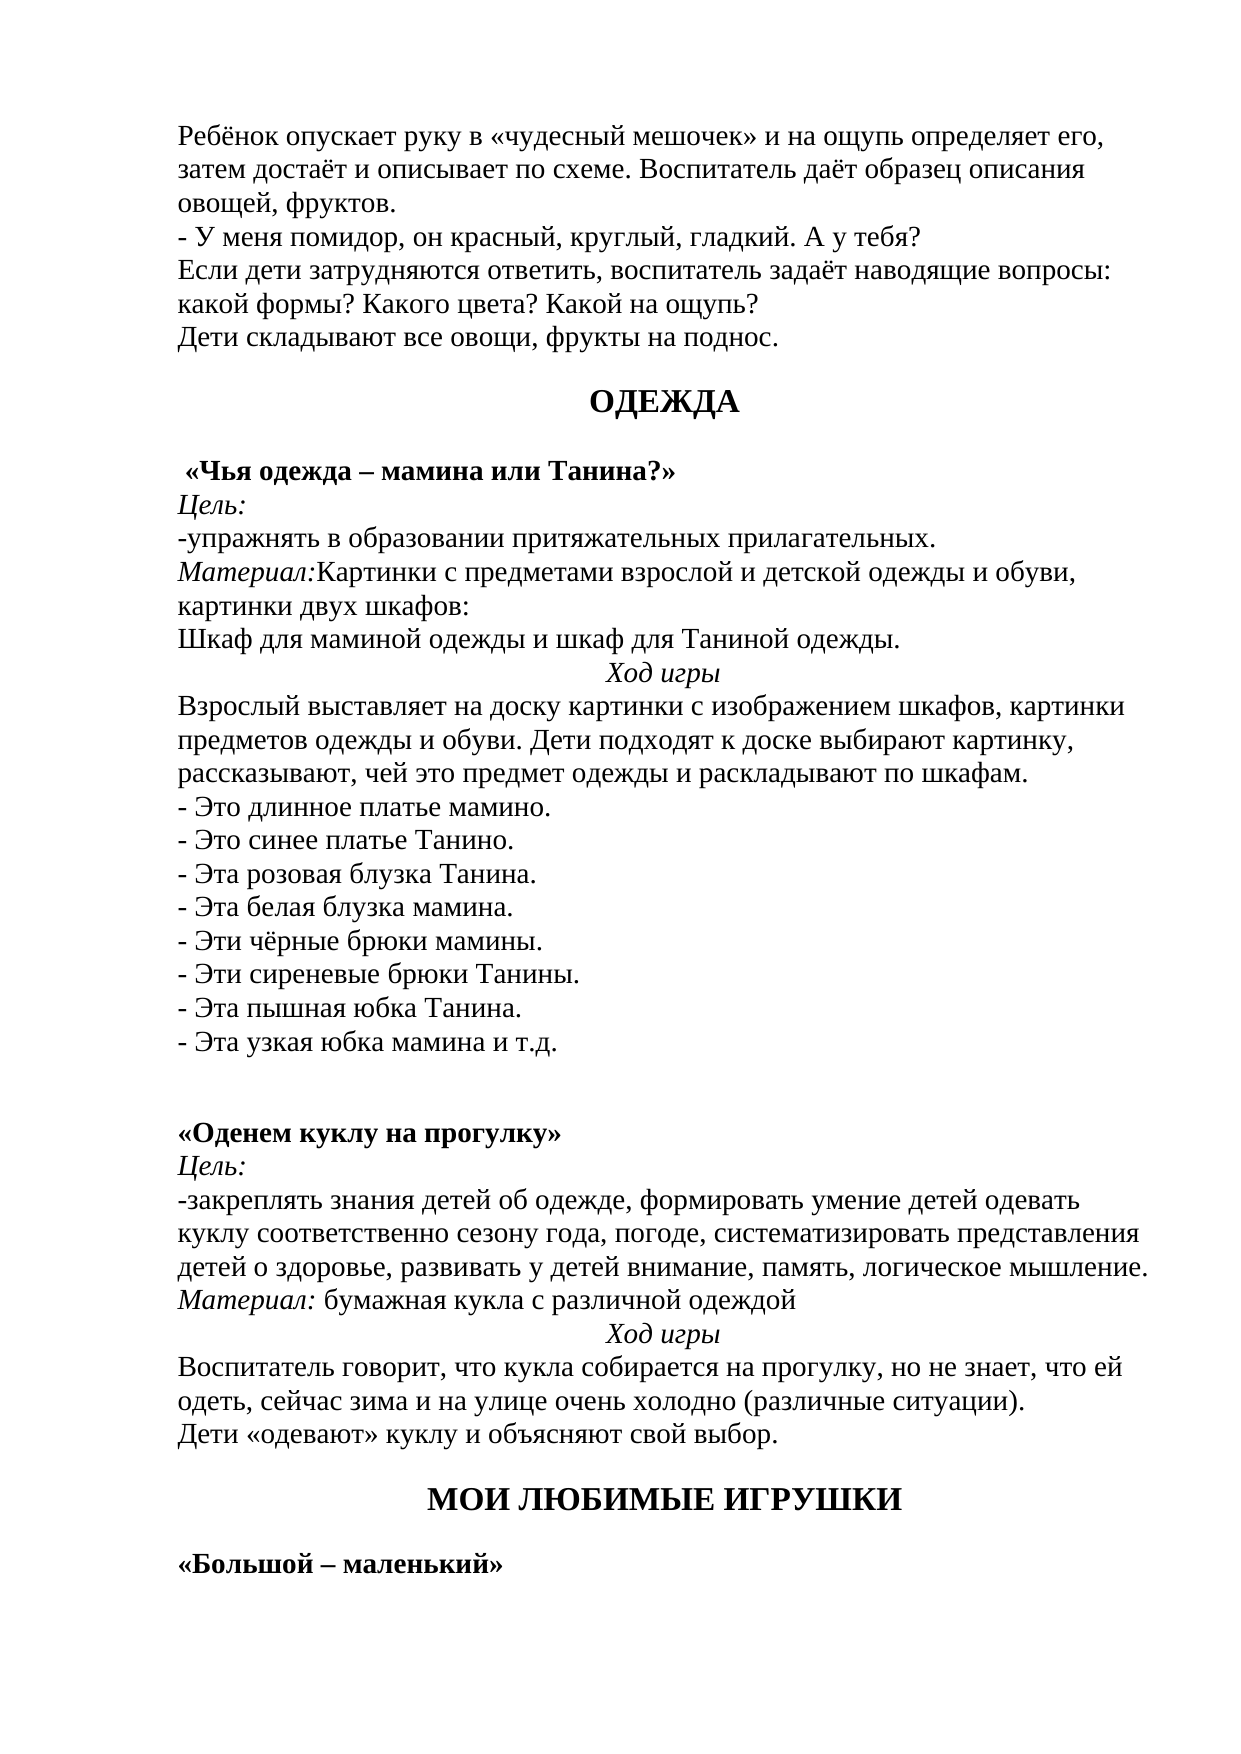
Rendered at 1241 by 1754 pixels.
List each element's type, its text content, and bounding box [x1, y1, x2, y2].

text Материал: бумажная кукла с различной одеждой [177, 1282, 1152, 1316]
text - Эти чёрные брюки мамины. [177, 923, 1152, 957]
text - Это синее платье Танино. [177, 822, 1152, 856]
text МОИ ЛЮБИМЫЕ ИГРУШКИ [177, 1479, 1152, 1517]
text «Оденем куклу на прогулку» [177, 1115, 1152, 1148]
text ОДЕЖДА [177, 382, 1152, 420]
text - Эта розовая блузка Танина. [177, 856, 1152, 889]
text Дети «одевают» куклу и объясняют свой выбор. [177, 1417, 1152, 1450]
text - Это длинное платье мамино. [177, 789, 1152, 822]
text Воспитатель говорит, что кукла собирается на прогулку, но не знает, что ей одеть, сейчас зима и на улице очень холодно (различные ситуации). [177, 1349, 1152, 1417]
text - Эти сиреневые брюки Танины. [177, 957, 1152, 990]
text Взрослый выставляет на доску картинки с изображением шкафов, картинки предметов одежды и обуви. Дети подходят к доске выбирают картинку, рассказывают, чей это предмет одежды и раскладывают по шкафам. [177, 688, 1152, 789]
text Цель: [177, 487, 1152, 521]
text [177, 118, 1152, 219]
text «Чья одежда – мамина или Танина?» [177, 420, 1152, 487]
text Если дети затрудняются ответить, воспитатель задаёт наводящие вопросы: какой формы? Какого цвета? Какой на ощупь? [177, 252, 1152, 319]
text - Эта узкая юбка мамина и т.д. [177, 1024, 1152, 1057]
text - Эта белая блузка мамина. [177, 889, 1152, 923]
text Дети складывают все овощи, фрукты на поднос. [177, 319, 1152, 353]
text Ход игры [177, 1316, 1152, 1349]
text Шкаф для маминой одежды и шкаф для Таниной одежды. [177, 621, 1152, 655]
text Ход игры [177, 655, 1152, 688]
text - У меня помидор, он красный, круглый, гладкий. А у тебя? [177, 219, 1152, 252]
text - Эта пышная юбка Танина. [177, 990, 1152, 1024]
text «Большой – маленький» [177, 1546, 1152, 1579]
text Материал:Картинки с предметами взрослой и детской одежды и обуви, картинки двух шкафов: [177, 554, 1152, 621]
text Цель: [177, 1148, 1152, 1182]
text -закреплять знания детей об одежде, формировать умение детей одевать куклу соответственно сезону года, погоде, систематизировать представления детей о здоровье, развивать у детей внимание, память, логическое мышление. [177, 1182, 1152, 1282]
text -упражнять в образовании притяжательных прилагательных. [177, 521, 1152, 554]
